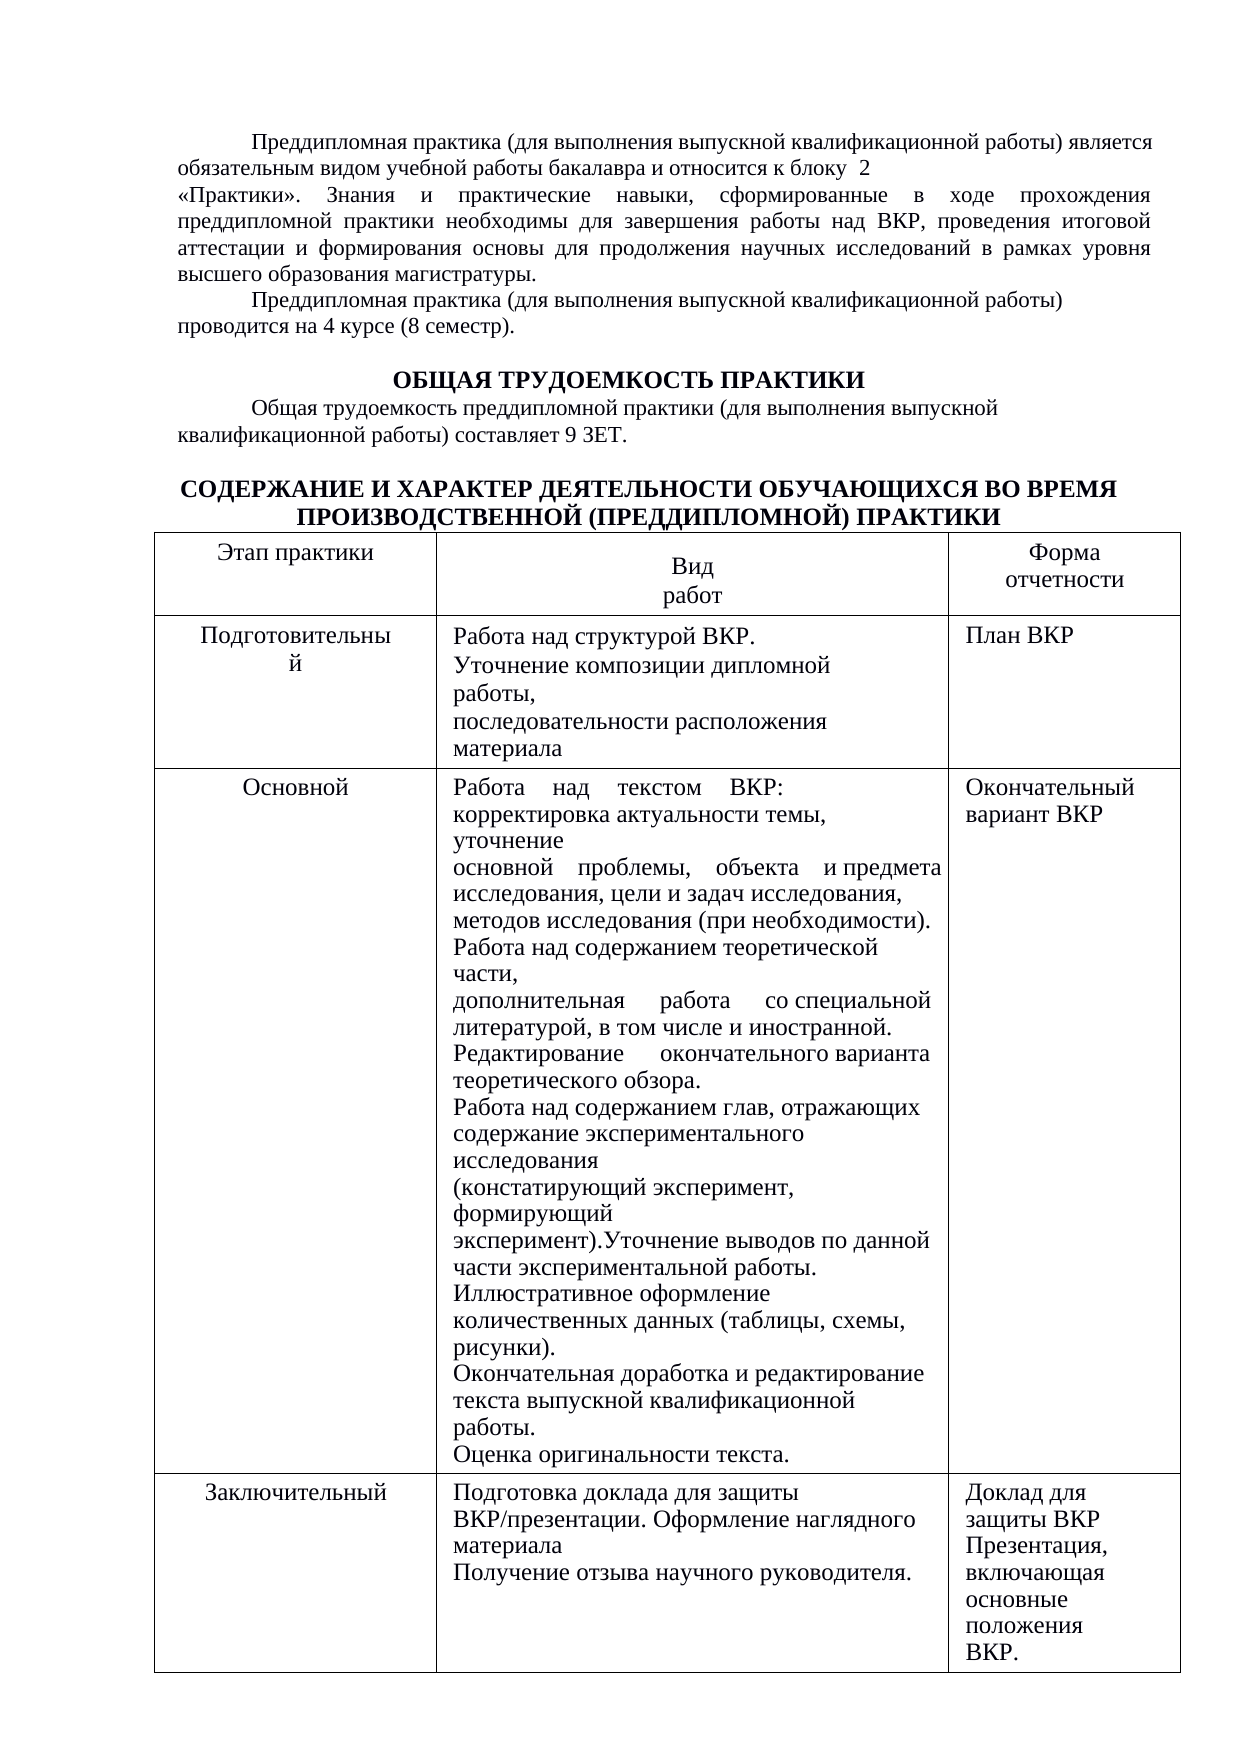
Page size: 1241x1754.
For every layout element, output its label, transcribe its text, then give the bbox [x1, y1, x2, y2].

table_cell Работа над структурой ВКР. Уточнение композиции дипломной работы, последовательности расположения материала [437, 616, 948, 768]
table_cell Основной [155, 769, 436, 1473]
table_cell Доклад для защиты ВКР Презентация, включающая основные положения ВКР. [949, 1474, 1180, 1672]
subtitle СОДЕРЖАНИЕ И ХАРАКТЕР ДЕЯТЕЛЬНОСТИ ОБУЧАЮЩИХСЯ ВО ВРЕМЯ ПРОИЗВОДСТВЕННОЙ (ПРЕДДИПЛОМНОЙ) ПРАКТИКИ [154, 474, 1143, 531]
table_cell План ВКР [949, 616, 1180, 768]
table_cell Подготовка доклада для защиты ВКР/презентации. Оформление наглядного материала Получение отзыва научного руководителя. [437, 1474, 948, 1672]
text «Практики». Знания и практические навыки, сформированные в ходе прохождения преддипломной практики необходимы для завершения работы над ВКР, проведения итоговой аттестации и формирования основы для продолжения научных исследований в рамках уровня высшего образования магистратуры. [177, 181, 1152, 286]
table_cell Работа над текстом ВКР: корректировка актуальности темы, уточнение основной проблемы, объекта и предмета исследования, цели и задач исследования, методов исследования (при необходимости). Работа над содержанием теоретической части, дополнительная работа со специальной литературой, в том числе и иностранной. Редактирование окончательного варианта теоретического обзора. Работа над содержанием глав, отражающих содержание экспериментального исследования (констатирующий эксперимент, формирующий эксперимент).Уточнение выводов по данной части экспериментальной работы. Иллюстративное оформление количественных данных (таблицы, схемы, рисунки). Окончательная доработка и редактирование текста выпускной квалификационной работы. Оценка оригинальности текста. [437, 769, 948, 1473]
text Преддипломная практика (для выполнения выпускной квалификационной работы) проводится на 4 курсе (8 семестр). [177, 286, 1180, 339]
table_cell Окончательный вариант ВКР [949, 769, 1180, 1473]
table_header Вид работ [437, 533, 948, 615]
table_header Форма отчетности [949, 533, 1180, 615]
table_cell Подготовительный [155, 616, 436, 768]
text Преддипломная практика (для выполнения выпускной квалификационной работы) является обязательным видом учебной работы бакалавра и относится к блоку 2 [177, 128, 1180, 181]
table_header Этап практики [155, 533, 436, 615]
table_cell Заключительный [155, 1474, 436, 1672]
subtitle ОБЩАЯ ТРУДОЕМКОСТЬ ПРАКТИКИ [392, 366, 1180, 394]
text Общая трудоемкость преддипломной практики (для выполнения выпускной квалификационной работы) составляет 9 ЗЕТ. [177, 394, 1180, 447]
